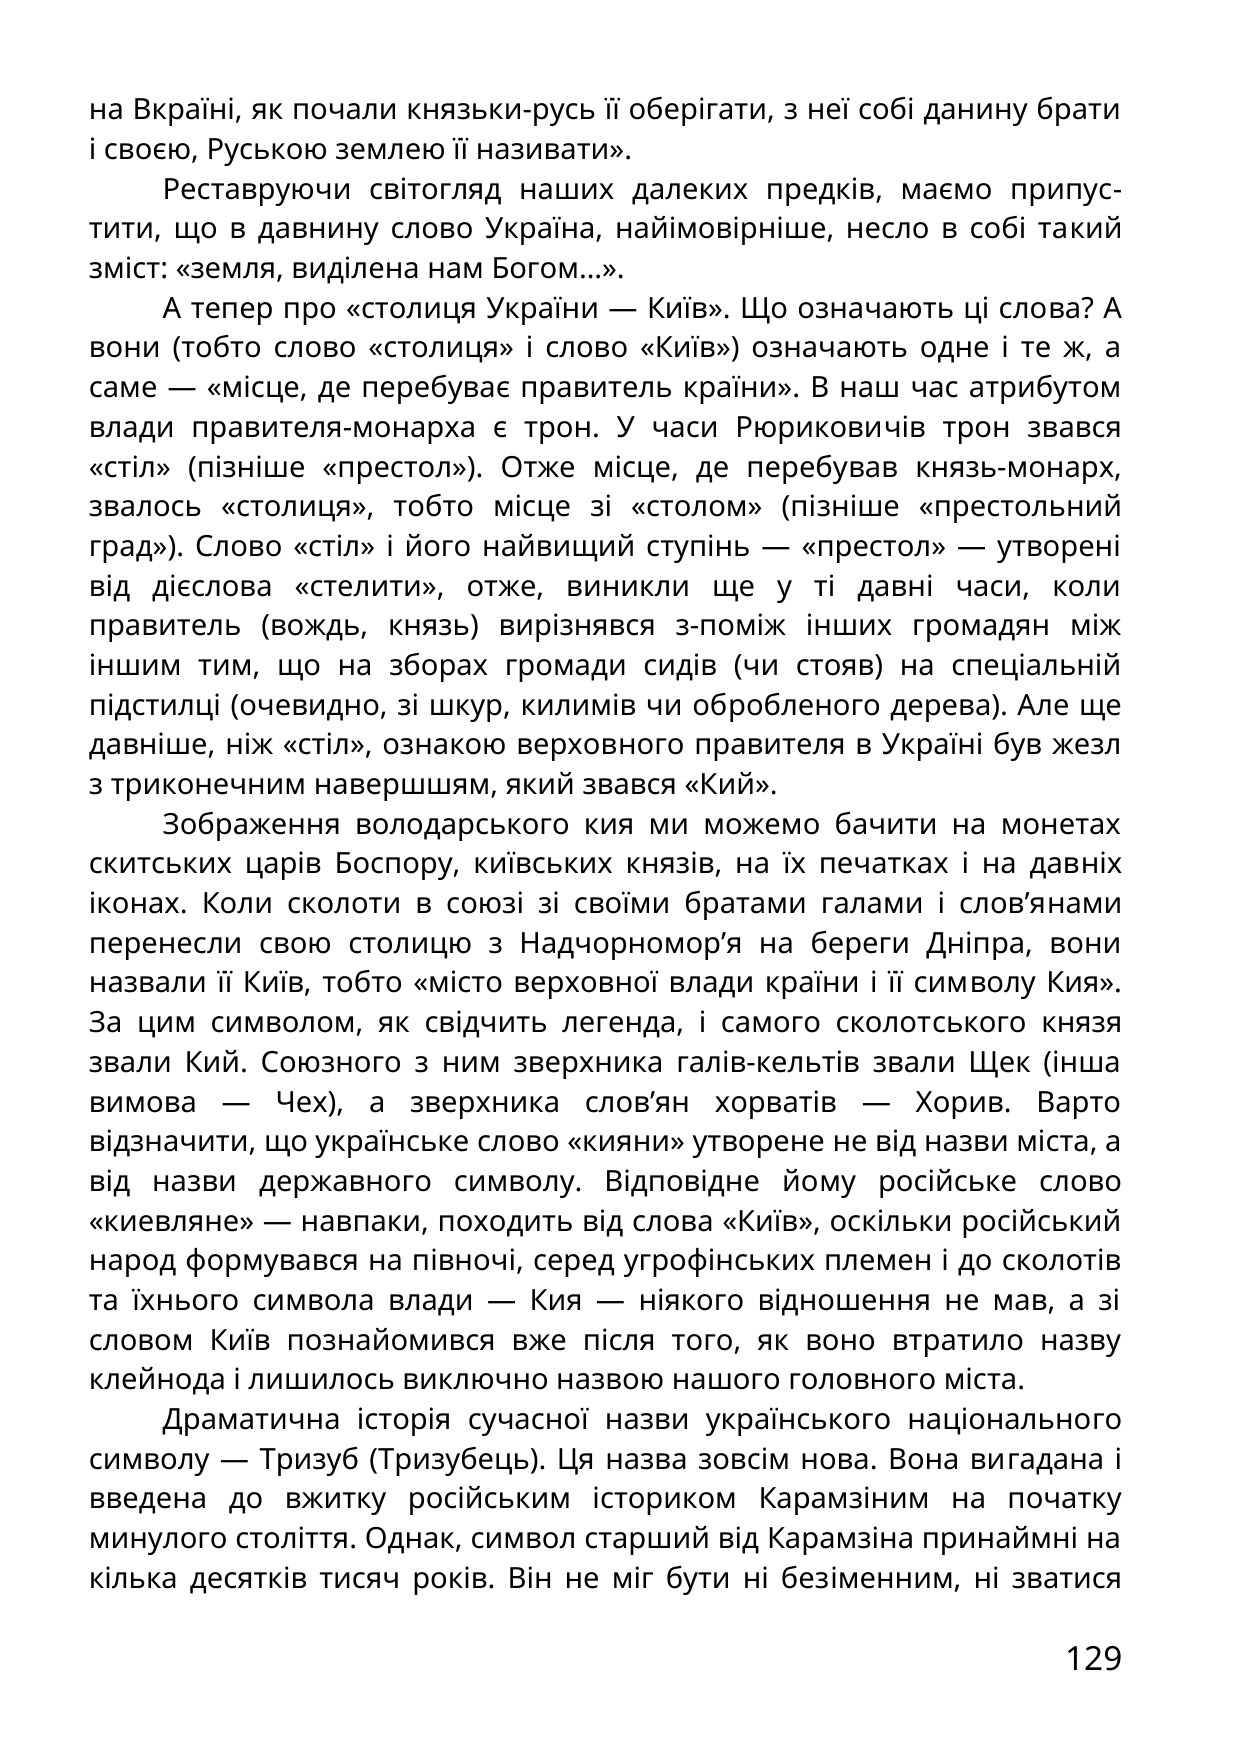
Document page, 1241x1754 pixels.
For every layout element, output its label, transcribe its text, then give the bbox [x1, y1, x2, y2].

text Зображення володарського кия ми можемо бачити на монетах скитських царів Боспору, київських князів, на їх печатках і на давніх іконах. Коли сколоти в союзі зі своїми братами галами і слов’янами перенесли свою столицю з Надчорномор’я на береги Дніпра, вони назвали її Київ, тобто «місто верховної влади країни і її символу Кия». За цим символом, як свідчить легенда, і самого сколотського князя звали Кий. Союзного з ним зверхника галів-кельтів звали Щек (інша вимова — Чех), а зверхника слов’ян хорватів — Хорив. Варто відзначити, що українське слово «кияни» утворене не від назви міста, а від назви державного символу. Відповідне йому російське слово «киевляне» — навпаки, походить від слова «Київ», оскільки російський народ формувався на півночі, серед угрофінських племен і до сколотів та їхнього символа влади — Кия — ніякого відношення не мав, а зі словом Київ познайомився вже після того, як воно втратило назву клейнода і лишилось виключно назвою нашого головного міста. [89, 803, 1122, 1398]
text А тепер про «столиця України — Київ». Що означають ці слова? А вони (тобто слово «столиця» і слово «Київ») означають одне і те ж, а саме — «місце, де перебуває правитель країни». В наш час атрибутом влади правителя-монарха є трон. У часи Рюриковичів трон звався «стіл» (пізніше «престол»). Отже місце, де перебував князь-монарх, звалось «столиця», тобто місце зі «столом» (пізніше «престольний град»). Слово «стіл» і його найвищий ступінь — «престол» — утворені від дієслова «стелити», отже, виникли ще у ті давні часи, коли правитель (вождь, князь) вирізнявся з-поміж інших громадян між іншим тим, що на зборах громади сидів (чи стояв) на спеціальній підстилці (очевидно, зі шкур, килимів чи обробленого дерева). Але ще давніше, ніж «стіл», ознакою верховного правителя в Україні був жезл з триконечним навершшям, який звався «Кий». [89, 287, 1122, 803]
text Реставруючи світогляд наших далеких предків, маємо припустити, що в давнину слово Україна, найімовірніше, несло в собі такий зміст: «земля, виділена нам Богом…». [89, 168, 1122, 287]
